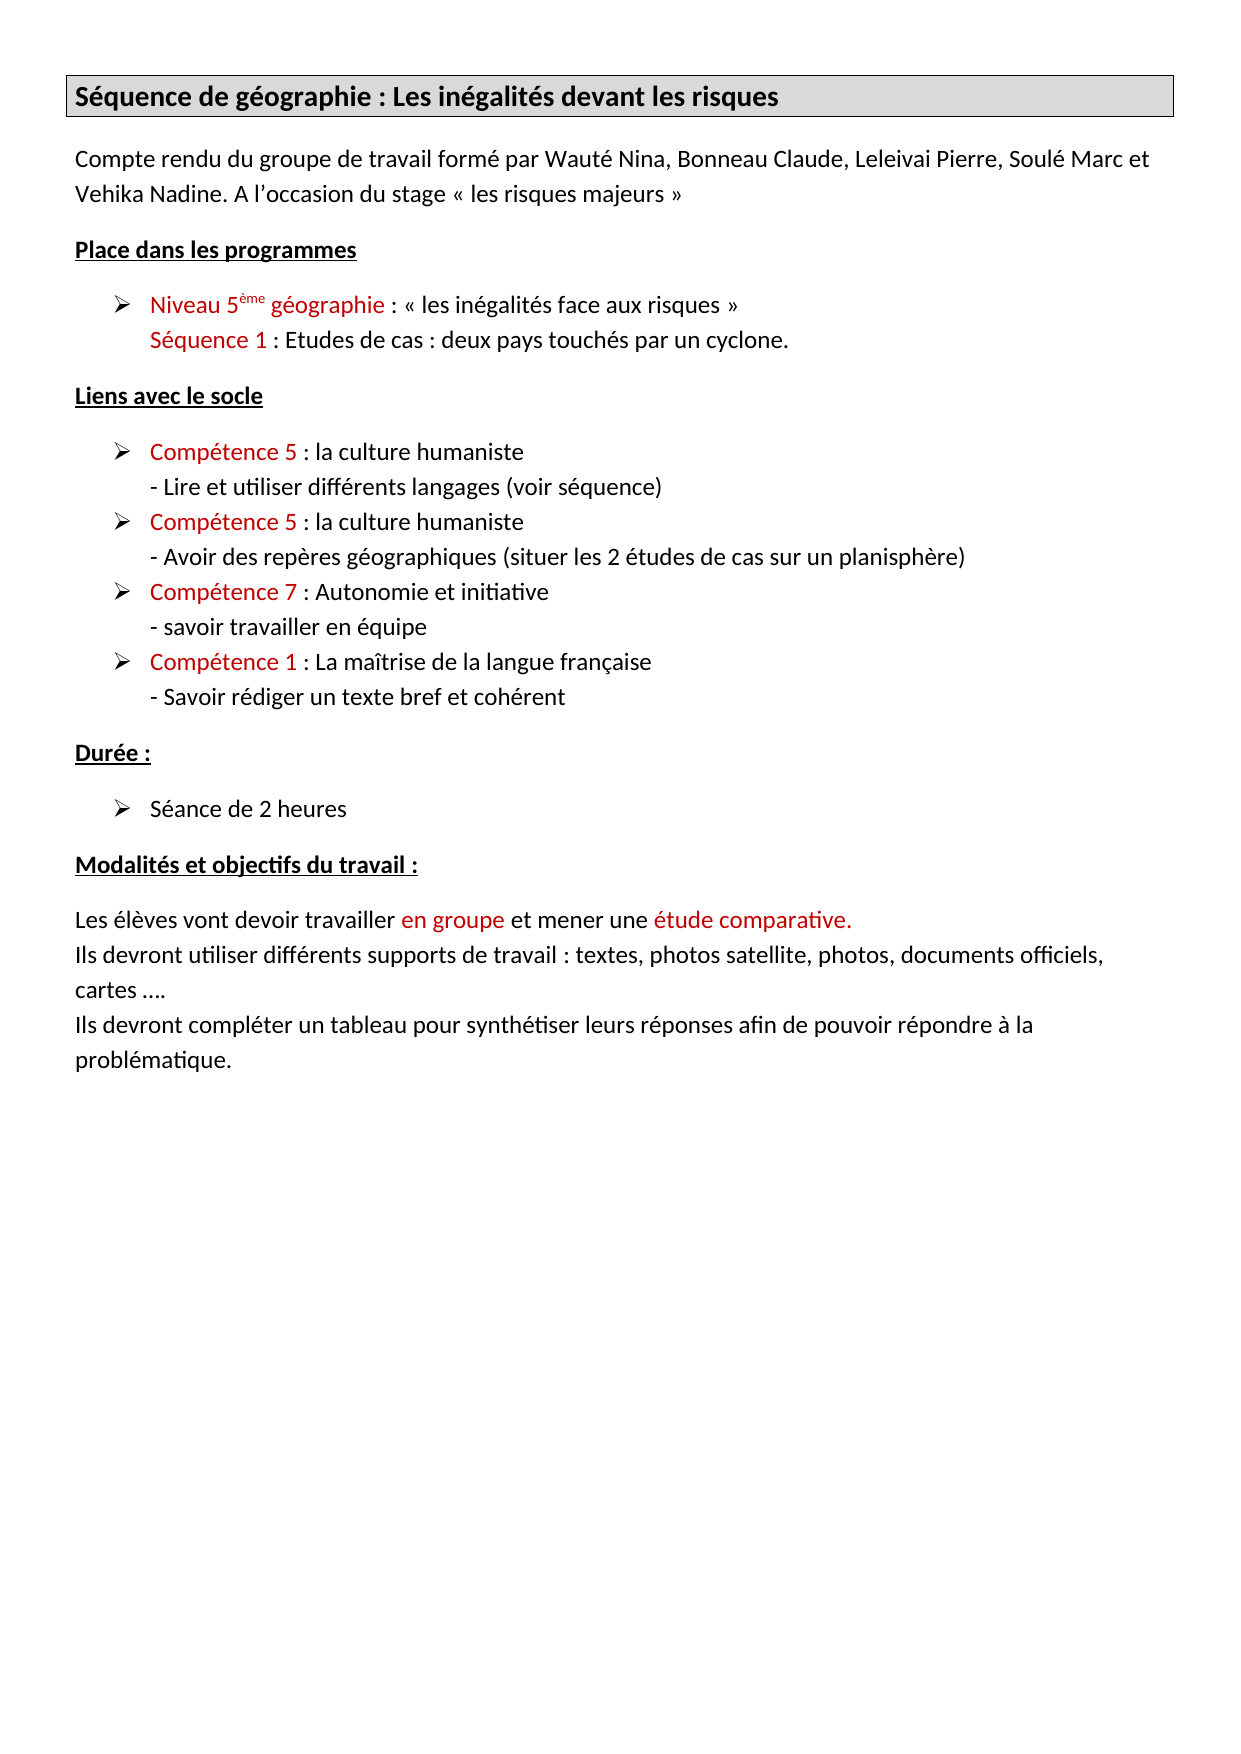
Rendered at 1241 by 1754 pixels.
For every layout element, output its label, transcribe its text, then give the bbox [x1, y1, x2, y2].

list - savoir travailler en équipe [150, 611, 1165, 642]
text Les élèves vont devoir travailler en groupe et mener une étude comparative. [75, 905, 1165, 935]
text Durée : [75, 737, 1165, 768]
list - Savoir rédiger un texte bref et cohérent [150, 681, 1165, 712]
list - Lire et utiliser différents langages (voir séquence) [150, 471, 1165, 502]
list Compétence 7 : Autonomie et initiative [112, 576, 1165, 607]
list Compétence 5 : la culture humaniste [112, 506, 1165, 537]
text Ils devront compléter un tableau pour synthétiser leurs réponses afin de pouvoir répondre à la problématique. [75, 1010, 1165, 1075]
list Séquence 1 : Etudes de cas : deux pays touchés par un cyclone. [150, 325, 1165, 355]
list Compétence 1 : La maîtrise de la langue française [112, 646, 1165, 677]
text Ils devront utiliser différents supports de travail : textes, photos satellite, photos, documents officiels, cartes …. [75, 940, 1165, 1005]
text Compte rendu du groupe de travail formé par Wauté Nina, Bonneau Claude, Leleivai Pierre, Soulé Marc et Vehika Nadine. A l’occasion du stage « les risques majeurs » [75, 143, 1165, 208]
list Niveau 5ème géographie : « les inégalités face aux risques » [112, 290, 1165, 320]
list Séance de 2 heures [112, 793, 1165, 823]
list - Avoir des repères géographiques (situer les 2 études de cas sur un planisphère) [150, 541, 1165, 572]
text Liens avec le socle [75, 381, 1165, 411]
text Place dans les programmes [75, 234, 1165, 264]
text Séquence de géographie : Les inégalités devant les risques [67, 76, 1173, 116]
list Compétence 5 : la culture humaniste [112, 436, 1165, 467]
text Modalités et objectifs du travail : [75, 849, 1165, 879]
